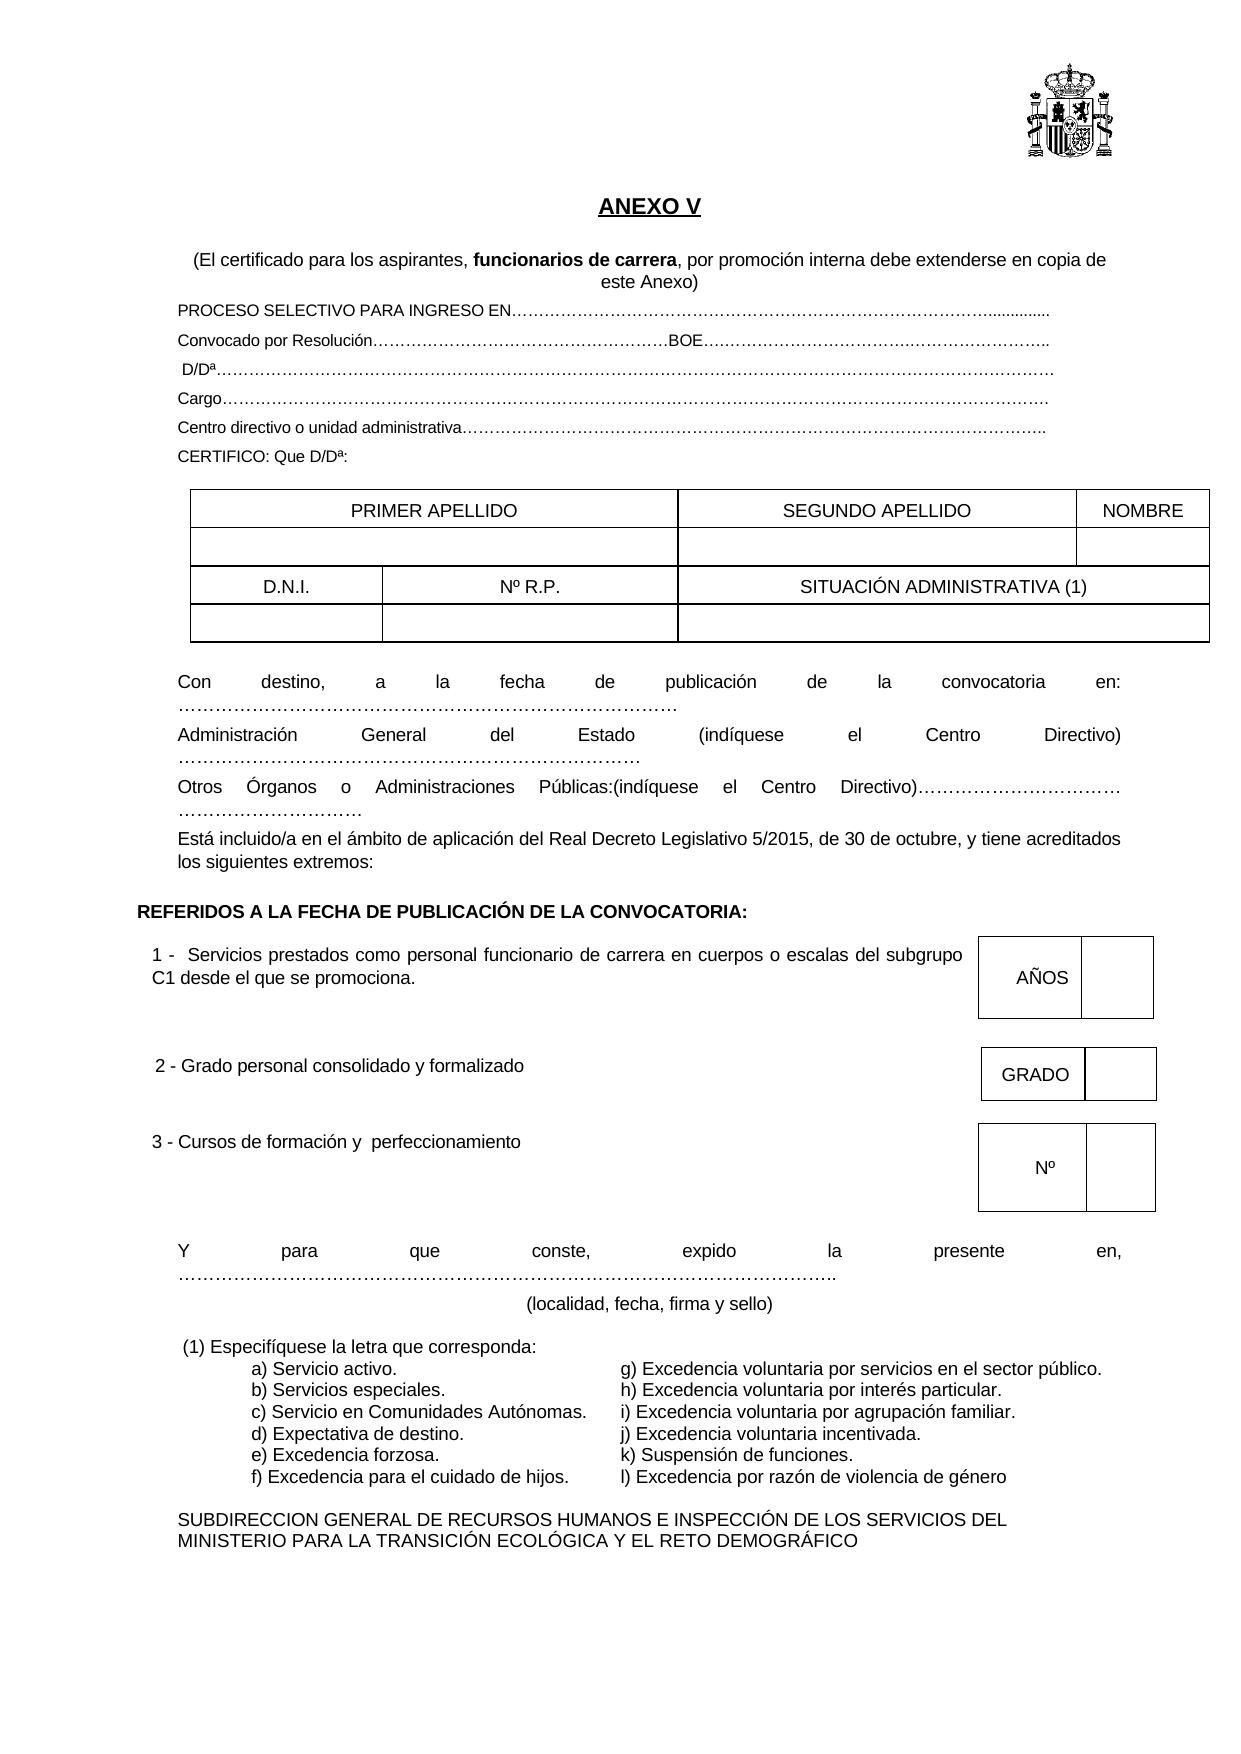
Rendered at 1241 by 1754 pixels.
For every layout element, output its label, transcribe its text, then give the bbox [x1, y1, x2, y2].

text D/Dª……………………………………………………………………………………………………………………………………… [177, 357, 1122, 380]
table_cell [679, 528, 1076, 565]
text Cargo……………………………………………………………………………………………………………………………………. [177, 386, 1122, 409]
text c) Servicio en Comunidades Autónomas. i) Excedencia voluntaria por agrupación familiar. [177, 1401, 1122, 1422]
table_header GRADO [982, 1048, 1084, 1100]
table_header [1087, 1124, 1155, 1211]
text Centro directivo o unidad administrativa…………………………………………………………………………………………….. [177, 415, 1122, 438]
table_cell AÑOS [979, 937, 1081, 1017]
table_header 2 - Grado personal consolidado y formalizado [140, 1047, 981, 1100]
table_cell D.N.I. [191, 567, 382, 603]
text (localidad, fecha, firma y sello) [177, 1292, 1122, 1314]
table_cell [679, 605, 1209, 641]
text Otros Órganos o Administraciones Públicas:(indíquese el Centro Directivo)…………………………… ………………………… [177, 775, 1122, 821]
table_cell [191, 605, 382, 641]
text CERTIFICO: Que D/Dª: [177, 444, 1122, 467]
table_header PRIMER APELLIDO [191, 490, 677, 527]
text (1) Especifíquese la letra que corresponda: [177, 1336, 1122, 1358]
picture [1013, 59, 1123, 173]
text ANEXO V [177, 189, 1122, 220]
table_cell [383, 605, 677, 641]
text SUBDIRECCION GENERAL DE RECURSOS HUMANOS E INSPECCIÓN DE LOS SERVICIOS DEL [177, 1508, 1122, 1530]
table_cell [191, 528, 677, 565]
table_header [1156, 1123, 1162, 1211]
text a) Servicio activo. g) Excedencia voluntaria por servicios en el sector público. [177, 1358, 1122, 1379]
table_header NOMBRE [1077, 490, 1209, 527]
text Convocado por Resolución………………………………………………BOE….…………………………….…………………….. [177, 328, 1122, 351]
text Administración General del Estado (indíquese el Centro Directivo)………………………………………………………………… [177, 723, 1122, 768]
table_cell [1082, 937, 1153, 1017]
text f) Excedencia para el cuidado de hijos. l) Excedencia por razón de violencia de género [177, 1465, 1122, 1487]
table_header SEGUNDO APELLIDO [679, 490, 1076, 527]
table_cell SITUACIÓN ADMINISTRATIVA (1) [679, 567, 1209, 603]
text Está incluido/a en el ámbito de aplicación del Real Decreto Legislativo 5/2015, de 30 de octubre, y tiene acreditados los siguientes extremos: [177, 827, 1122, 873]
text (El certificado para los aspirantes, funcionarios de carrera, por promoción interna debe extenderse en copia de este Anexo) [177, 249, 1122, 292]
text PROCESO SELECTIVO PARA INGRESO EN…………………………………………………………………………….............. [177, 298, 1122, 321]
text Con destino, a la fecha de publicación de la convocatoria en: ……………………………………………………………………… [177, 671, 1122, 716]
table_cell 1 - Servicios prestados como personal funcionario de carrera en cuerpos o escalas del subgrupo C1 desde el que se promociona. [137, 936, 978, 1017]
text b) Servicios especiales. h) Excedencia voluntaria por interés particular. [177, 1379, 1122, 1401]
table_header [1086, 1048, 1156, 1100]
text Y para que conste, expido la presente en,…………………………………………………………………………………………….. [177, 1239, 1122, 1285]
text e) Excedencia forzosa. k) Suspensión de funciones. [177, 1444, 1122, 1465]
table_header 3 - Cursos de formación y perfeccionamiento [137, 1123, 978, 1211]
table_cell Nº R.P. [383, 567, 677, 603]
text d) Expectativa de destino. j) Excedencia voluntaria incentivada. [177, 1422, 1122, 1444]
table_header REFERIDOS A LA FECHA DE PUBLICACIÓN DE LA CONVOCATORIA: [137, 894, 1162, 936]
table_header Nº [979, 1124, 1086, 1211]
text MINISTERIO PARA LA TRANSICIÓN ECOLÓGICA Y EL RETO DEMOGRÁFICO [177, 1530, 1122, 1552]
table_cell [1077, 528, 1209, 565]
